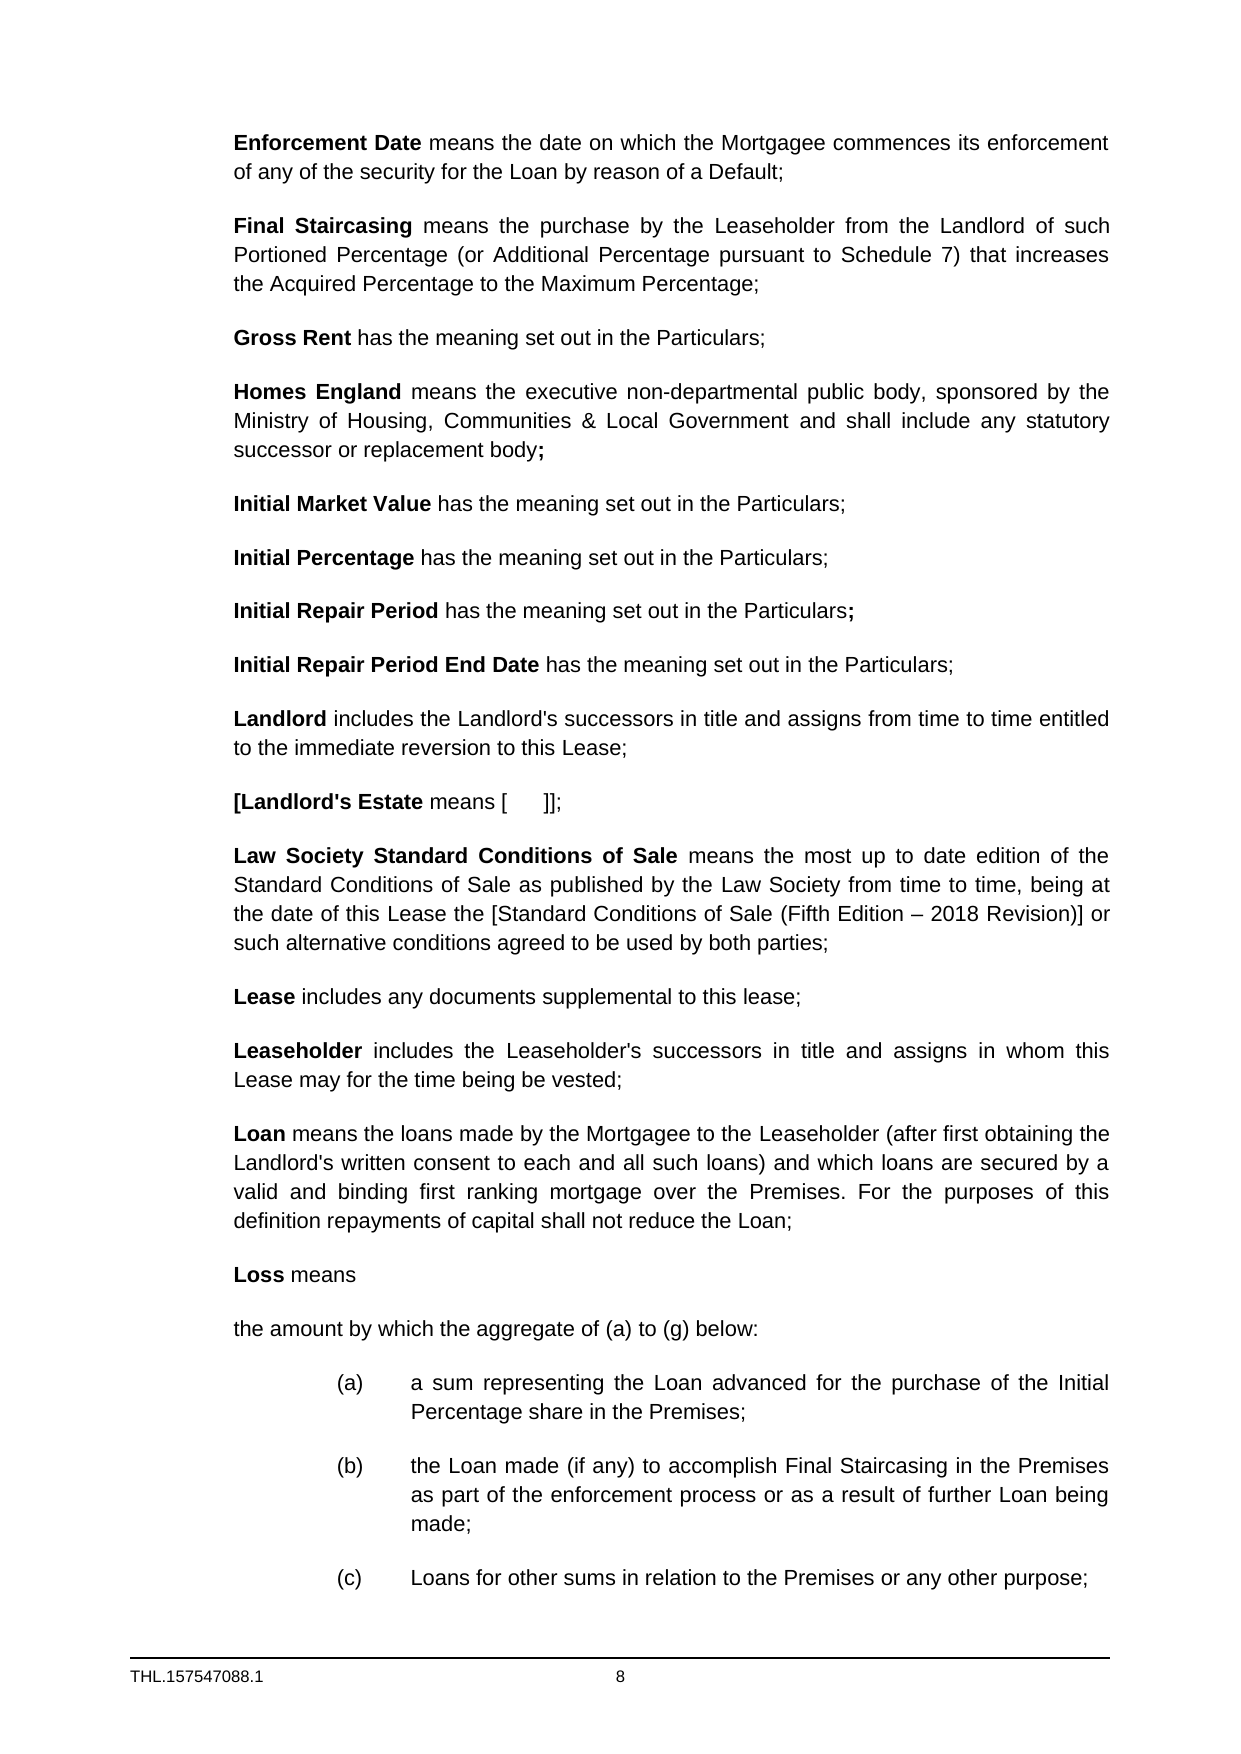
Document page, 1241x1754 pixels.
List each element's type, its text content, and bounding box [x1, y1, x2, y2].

text Enforcement Date means the date on which the Mortgagee commences its enforcement of any of the security for the Loan by reason of a Default; [233, 130, 1110, 184]
text [Landlord's Estate means [ ]]; [233, 789, 1110, 814]
text Initial Market Value has the meaning set out in the Particulars; [233, 491, 1110, 516]
text Gross Rent has the meaning set out in the Particulars; [233, 325, 1110, 350]
text the amount by which the aggregate of (a) to (g) below: [233, 1316, 1110, 1341]
text Leaseholder includes the Leaseholder's successors in title and assigns in whom this Lease may for the time being be vested; [233, 1038, 1110, 1092]
text Initial Repair Period End Date has the meaning set out in the Particulars; [233, 652, 1110, 678]
list Loans for other sums in relation to the Premises or any other purpose; [337, 1564, 1110, 1590]
text Loss means [233, 1262, 1110, 1287]
text Loan means the loans made by the Mortgagee to the Leaseholder (after first obtaining the Landlord's written consent to each and all such loans) and which loans are secured by a valid and binding first ranking mortgage over the Premises. For the purposes of this definition repayments of capital shall not reduce the Loan; [233, 1121, 1110, 1233]
text Homes England means the executive non-departmental public body, sponsored by the Ministry of Housing, Communities & Local Government and shall include any statutory successor or replacement body; [233, 379, 1110, 462]
text Lease includes any documents supplemental to this lease; [233, 984, 1110, 1009]
text Final Staircasing means the purchase by the Leaseholder from the Landlord of such Portioned Percentage (or Additional Percentage pursuant to Schedule 7) that increases the Acquired Percentage to the Maximum Percentage; [233, 213, 1110, 296]
text Initial Percentage has the meaning set out in the Particulars; [233, 544, 1110, 570]
text Law Society Standard Conditions of Sale means the most up to date edition of the Standard Conditions of Sale as published by the Law Society from time to time, being at the date of this Lease the [Standard Conditions of Sale (Fifth Edition – 2018 Revision)] or such alternative conditions agreed to be used by both parties; [233, 843, 1110, 955]
list the Loan made (if any) to accomplish Final Staircasing in the Premises as part of the enforcement process or as a result of further Loan being made; [337, 1453, 1110, 1536]
text Landlord includes the Landlord's successors in title and assigns from time to time entitled to the immediate reversion to this Lease; [233, 706, 1110, 761]
list a sum representing the Loan advanced for the purchase of the Initial Percentage share in the Premises; [337, 1370, 1110, 1424]
text Initial Repair Period has the meaning set out in the Particulars; [233, 598, 1110, 624]
